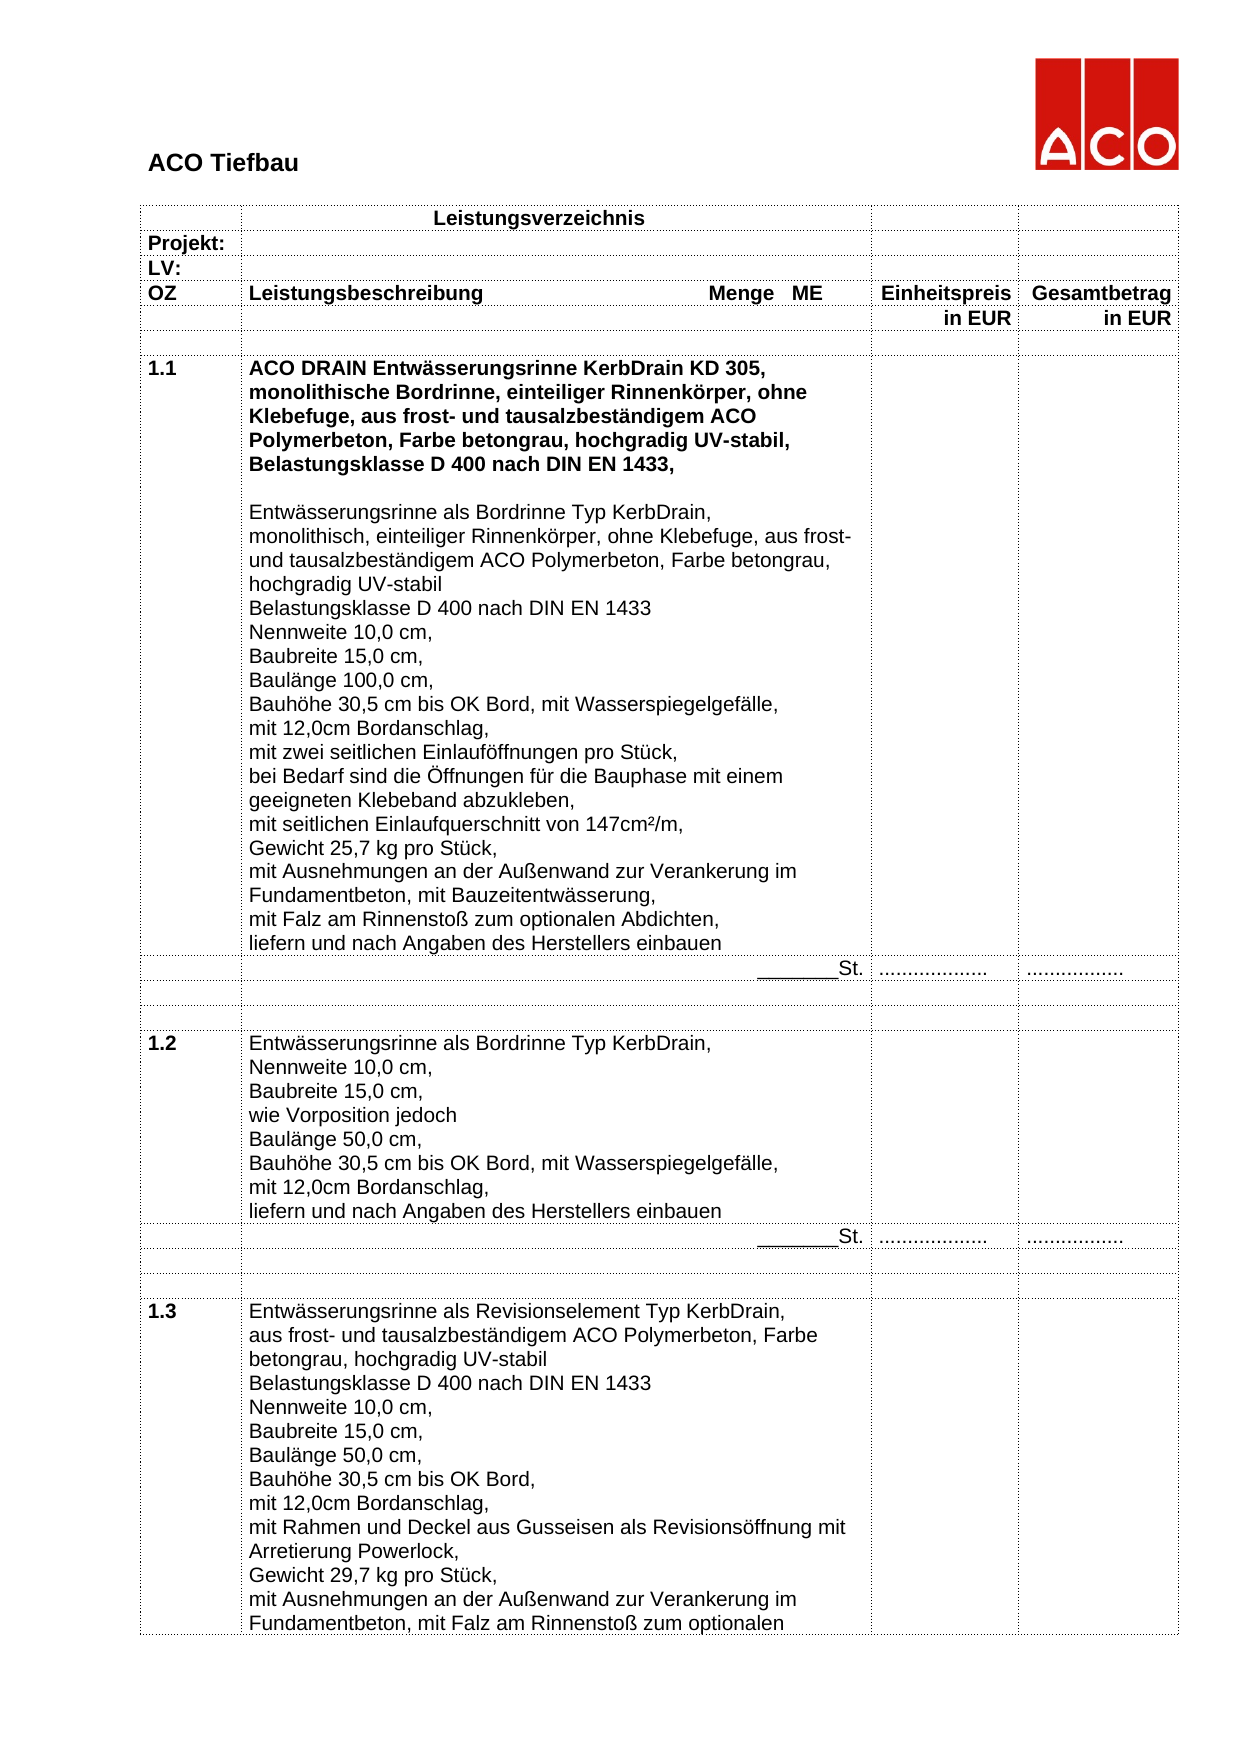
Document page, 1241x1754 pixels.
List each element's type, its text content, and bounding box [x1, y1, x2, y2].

table_cell [871, 1273, 1019, 1298]
table_cell [1019, 1248, 1179, 1273]
table_cell [1019, 355, 1179, 955]
table_cell [871, 1005, 1019, 1030]
table_cell in EUR [871, 305, 1019, 330]
table_cell [1019, 230, 1179, 255]
table_cell [140, 1223, 241, 1248]
table_cell [241, 230, 871, 255]
table_cell 1.2 [140, 1030, 241, 1223]
table_header [140, 205, 241, 230]
table_cell Einheitspreis [871, 280, 1019, 305]
table_cell [1019, 1030, 1179, 1223]
table_cell Entwässerungsrinne als Bordrinne Typ KerbDrain, Nennweite 10,0 cm, Baubreite 15,0 cm, wie Vorposition jedoch Baulänge 50,0 cm, Bauhöhe 30,5 cm bis OK Bord, mit Wasserspiegelgefälle, mit 12,0cm Bordanschlag, liefern und nach Angaben des Herstellers einbauen [241, 1030, 871, 1223]
table_cell OZ [140, 280, 241, 305]
table_cell [871, 1248, 1019, 1273]
table_cell [241, 255, 871, 280]
table_cell LV: [140, 255, 241, 280]
table_cell [871, 230, 1019, 255]
table_cell [140, 1273, 241, 1298]
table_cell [241, 1298, 871, 1634]
table_cell [241, 305, 871, 330]
text ACO Tiefbau [148, 148, 1093, 176]
table_cell [241, 1273, 871, 1298]
table_cell [871, 255, 1019, 280]
table_cell [1019, 980, 1179, 1005]
table_cell [241, 330, 871, 355]
table_cell [1019, 1298, 1179, 1634]
table_cell [241, 980, 871, 1005]
table_cell [241, 1005, 871, 1030]
table_cell ................. [1019, 955, 1179, 980]
table_cell Projekt: [140, 230, 241, 255]
table_cell [140, 1248, 241, 1273]
table_cell [140, 330, 241, 355]
table_cell ................... [871, 955, 1019, 980]
table_cell in EUR [1019, 305, 1179, 330]
table_header [1019, 205, 1179, 230]
table_cell [241, 1248, 871, 1273]
table_cell [1019, 330, 1179, 355]
table_cell _______St. [241, 955, 871, 980]
picture [1035, 58, 1179, 170]
table_cell [140, 305, 241, 330]
table_cell Gesamtbetrag [1019, 280, 1179, 305]
table_cell 1.3 [140, 1298, 241, 1634]
table_cell Leistungsbeschreibung Menge ME [241, 280, 871, 305]
table_header [871, 205, 1019, 230]
table_cell [871, 980, 1019, 1005]
table_cell [140, 980, 241, 1005]
table_cell [1019, 255, 1179, 280]
table_cell [1019, 1273, 1179, 1298]
table_cell 1.1 [140, 355, 241, 955]
table_cell [140, 955, 241, 980]
table_cell ................. [1019, 1223, 1179, 1248]
table_cell ACO DRAIN Entwässerungsrinne KerbDrain KD 305, monolithische Bordrinne, einteiliger Rinnenkörper, ohne Klebefuge, aus frost- und tausalzbeständigem ACO Polymerbeton, Farbe betongrau, hochgradig UV-stabil, Belastungsklasse D 400 nach DIN EN 1433, Entwässerungsrinne als Bordrinne Typ KerbDrain, monolithisch, einteiliger Rinnenkörper, ohne Klebefuge, aus frost- und tausalzbeständigem ACO Polymerbeton, Farbe betongrau, hochgradig UV-stabil Belastungsklasse D 400 nach DIN EN 1433 Nennweite 10,0 cm, Baubreite 15,0 cm, Baulänge 100,0 cm, Bauhöhe 30,5 cm bis OK Bord, mit Wasserspiegelgefälle, mit 12,0cm Bordanschlag, mit zwei seitlichen Einlauföffnungen pro Stück, bei Bedarf sind die Öffnungen für die Bauphase mit einem geeigneten Klebeband abzukleben, mit seitlichen Einlaufquerschnitt von 147cm²/m, Gewicht 25,7 kg pro Stück, mit Ausnehmungen an der Außenwand zur Verankerung im Fundamentbeton, mit Bauzeitentwässerung, mit Falz am Rinnenstoß zum optionalen Abdichten, liefern und nach Angaben des Herstellers einbauen [241, 355, 871, 955]
table_cell [871, 1298, 1019, 1634]
table_cell [871, 355, 1019, 955]
table_cell [1019, 1005, 1179, 1030]
table_cell ................... [871, 1223, 1019, 1248]
table_cell [871, 1030, 1019, 1223]
table_cell [140, 1005, 241, 1030]
table_header Leistungsverzeichnis [241, 205, 871, 230]
table_cell [871, 330, 1019, 355]
table_cell _______St. [241, 1223, 871, 1248]
